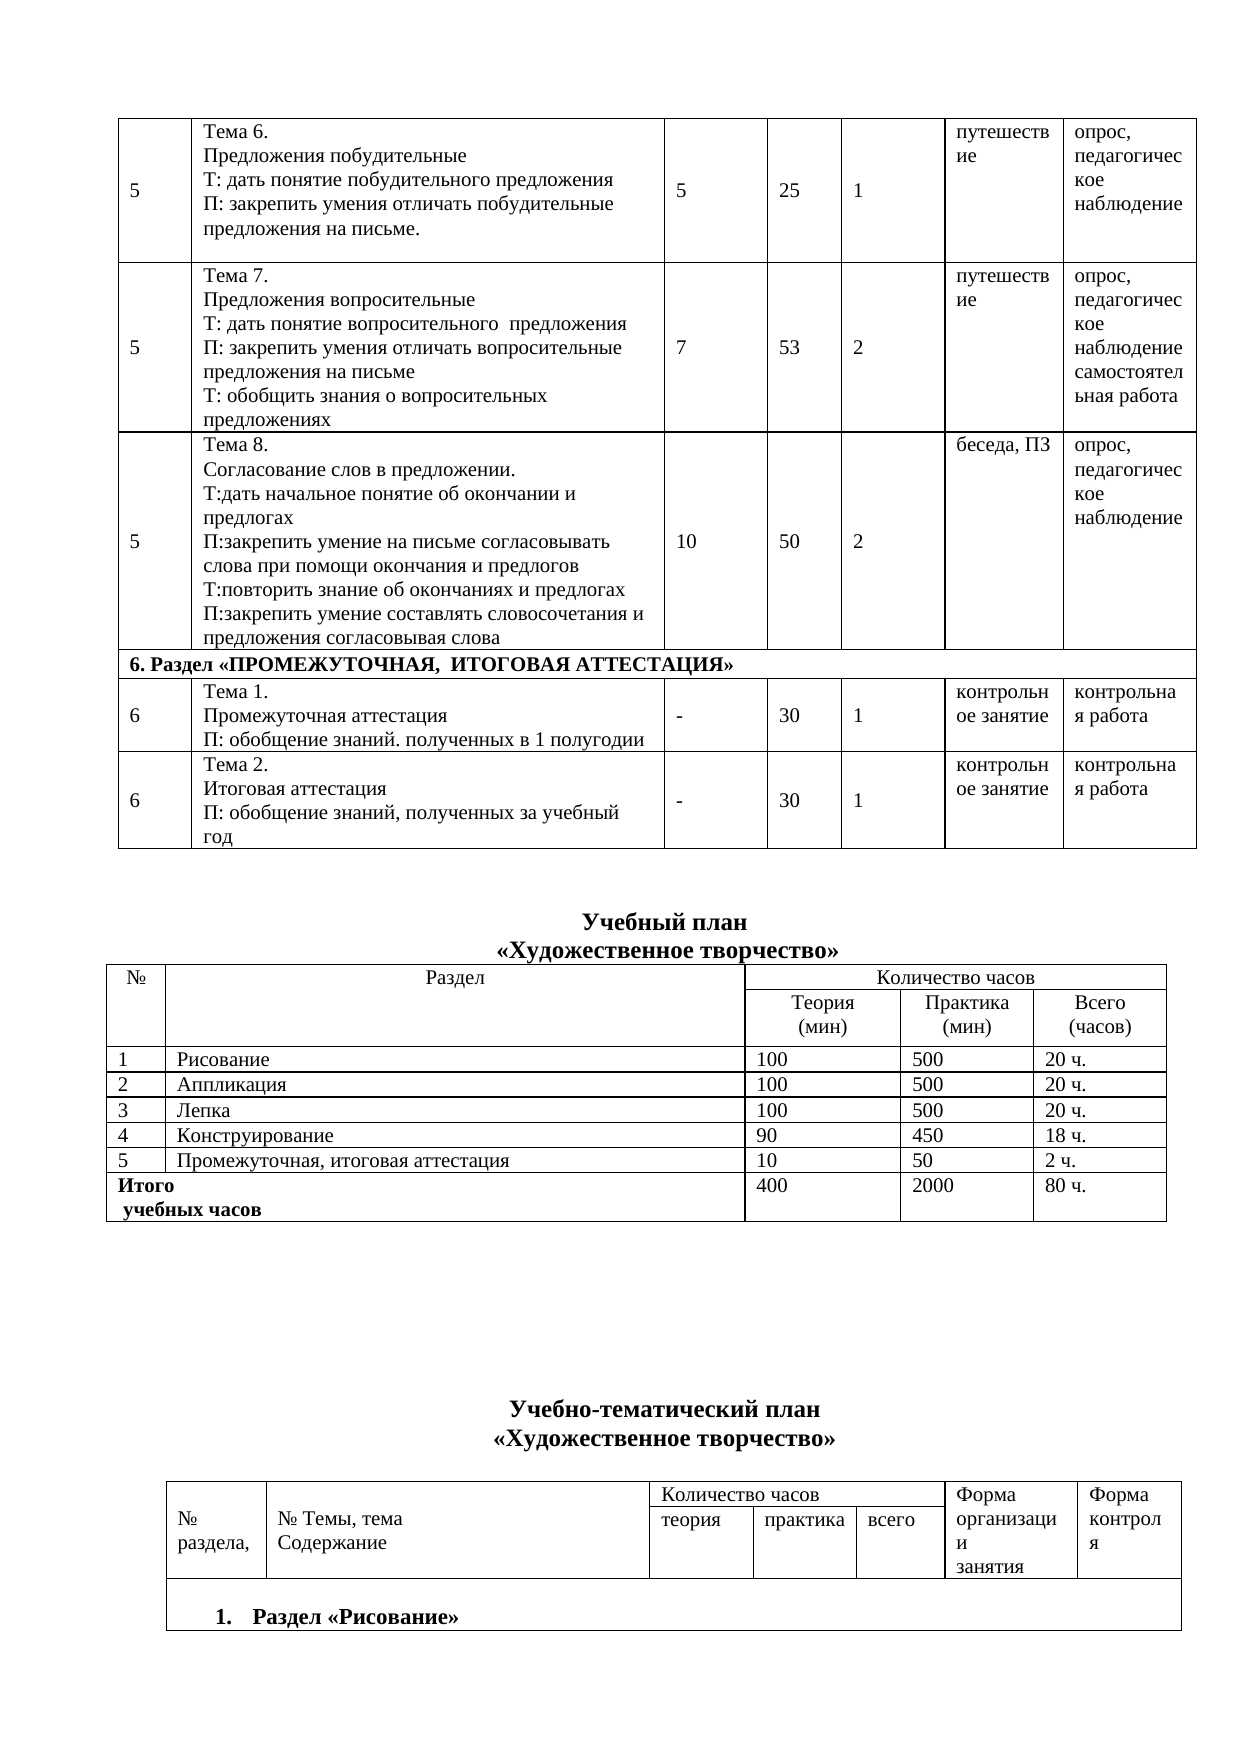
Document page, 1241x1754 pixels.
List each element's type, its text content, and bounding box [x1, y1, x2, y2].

table_cell 1 [842, 679, 944, 751]
table_header № [107, 965, 165, 1046]
text Учебный план [177, 907, 1152, 935]
table_cell 18 ч. [1034, 1123, 1166, 1147]
table_cell 4 [107, 1123, 165, 1147]
table_cell Конструирование [166, 1123, 744, 1147]
table_cell 80 ч. [1034, 1173, 1166, 1221]
table_cell 7 [665, 263, 767, 431]
table_cell Практика (мин) [901, 990, 1033, 1046]
table_cell 5 [119, 433, 191, 649]
table_cell 20 ч. [1034, 1073, 1166, 1096]
table_cell 2 ч. [1034, 1148, 1166, 1172]
table_cell 50 [768, 433, 841, 649]
table_cell 3 [107, 1098, 165, 1122]
table_header № Темы, тема Содержание [267, 1482, 649, 1578]
table_cell 5 [119, 119, 191, 262]
table_cell 30 [768, 752, 841, 848]
table_cell Лепка [166, 1098, 744, 1122]
table_cell Тема 1. Промежуточная аттестация П: обобщение знаний. полученных в 1 полугодии [192, 679, 664, 751]
table_header Раздел [166, 965, 744, 1046]
table_cell всего [857, 1507, 944, 1578]
table_cell 2 [842, 433, 944, 649]
table_cell Итого учебных часов [107, 1173, 744, 1221]
table_cell 100 [746, 1073, 900, 1096]
table_cell Тема 6. Предложения побудительные Т: дать понятие побудительного предложения П: закрепить умения отличать побудительные предложения на письме. [192, 119, 664, 262]
table_cell 53 [768, 263, 841, 431]
table_cell 500 [901, 1073, 1033, 1096]
table_cell 25 [768, 119, 841, 262]
table_cell 30 [768, 679, 841, 751]
table_cell Тема 8. Согласование слов в предложении. Т:дать начальное понятие об окончании и предлогах П:закрепить умение на письме согласовывать слова при помощи окончания и предлогов Т:повторить знание об окончаниях и предлогах П:закрепить умение составлять словосочетания и предложения согласовывая слова [192, 433, 664, 649]
table_cell Раздел «Рисование» [167, 1579, 1181, 1629]
table_cell контрольное занятие [946, 679, 1063, 751]
table_cell Аппликация [166, 1073, 744, 1096]
table_cell опрос, педагогическое наблюдение [1064, 433, 1196, 649]
table_cell путешествие [946, 119, 1063, 262]
table_cell Тема 7. Предложения вопросительные Т: дать понятие вопросительного предложения П: закрепить умения отличать вопросительные предложения на письме Т: обобщить знания о вопросительных предложениях [192, 263, 664, 431]
table_cell путешествие [946, 263, 1063, 431]
table_cell 1 [842, 119, 944, 262]
table_cell 2 [107, 1073, 165, 1096]
table_cell 6 [119, 679, 191, 751]
table_cell 10 [746, 1148, 900, 1172]
table_cell 500 [901, 1047, 1033, 1071]
table_cell Теория (мин) [746, 990, 900, 1046]
table_cell 5 [665, 119, 767, 262]
table_cell 1 [107, 1047, 165, 1071]
table_cell 90 [746, 1123, 900, 1147]
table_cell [1064, 119, 1196, 262]
text Учебно-тематический план [177, 1394, 1152, 1423]
table_cell контрольное занятие [946, 752, 1063, 848]
table_cell Тема 2. Итоговая аттестация П: обобщение знаний, полученных за учебный год [192, 752, 664, 848]
table_cell 2 [842, 263, 944, 431]
table_cell 2000 [901, 1173, 1033, 1221]
table_cell - [665, 752, 767, 848]
table_cell беседа, ПЗ [946, 433, 1063, 649]
table_cell Всего (часов) [1034, 990, 1166, 1046]
table_cell 450 [901, 1123, 1033, 1147]
table_header Количество часов [650, 1482, 944, 1506]
table_cell 100 [746, 1047, 900, 1071]
text «Художественное творчество» [177, 1423, 1152, 1452]
table_cell 100 [746, 1098, 900, 1122]
table_cell контрольная работа [1064, 752, 1196, 848]
table_header Форма контроля [1078, 1482, 1181, 1578]
table_cell Промежуточная, итоговая аттестация [166, 1148, 744, 1172]
table_cell 5 [107, 1148, 165, 1172]
table_cell контрольная работа [1064, 679, 1196, 751]
table_header № раздела, [167, 1482, 266, 1578]
table_cell 500 [901, 1098, 1033, 1122]
table_cell опрос, педагогическое наблюдение самостоятельная работа [1064, 263, 1196, 431]
table_cell 6 [119, 752, 191, 848]
table_cell 10 [665, 433, 767, 649]
table_cell 20 ч. [1034, 1047, 1166, 1071]
table_cell практика [754, 1507, 856, 1578]
table_header Количество часов [746, 965, 1166, 989]
table_cell 20 ч. [1034, 1098, 1166, 1122]
table_cell 5 [119, 263, 191, 431]
table_cell 6. Раздел «ПРОМЕЖУТОЧНАЯ, ИТОГОВАЯ АТТЕСТАЦИЯ» [119, 650, 1196, 678]
table_cell Рисование [166, 1047, 744, 1071]
table_cell - [665, 679, 767, 751]
table_header Форма организации занятия [946, 1482, 1077, 1578]
table_cell 1 [842, 752, 944, 848]
table_cell теория [650, 1507, 753, 1578]
text «Художественное творчество» [177, 935, 1152, 964]
table_cell 400 [746, 1173, 900, 1221]
table_cell 50 [901, 1148, 1033, 1172]
